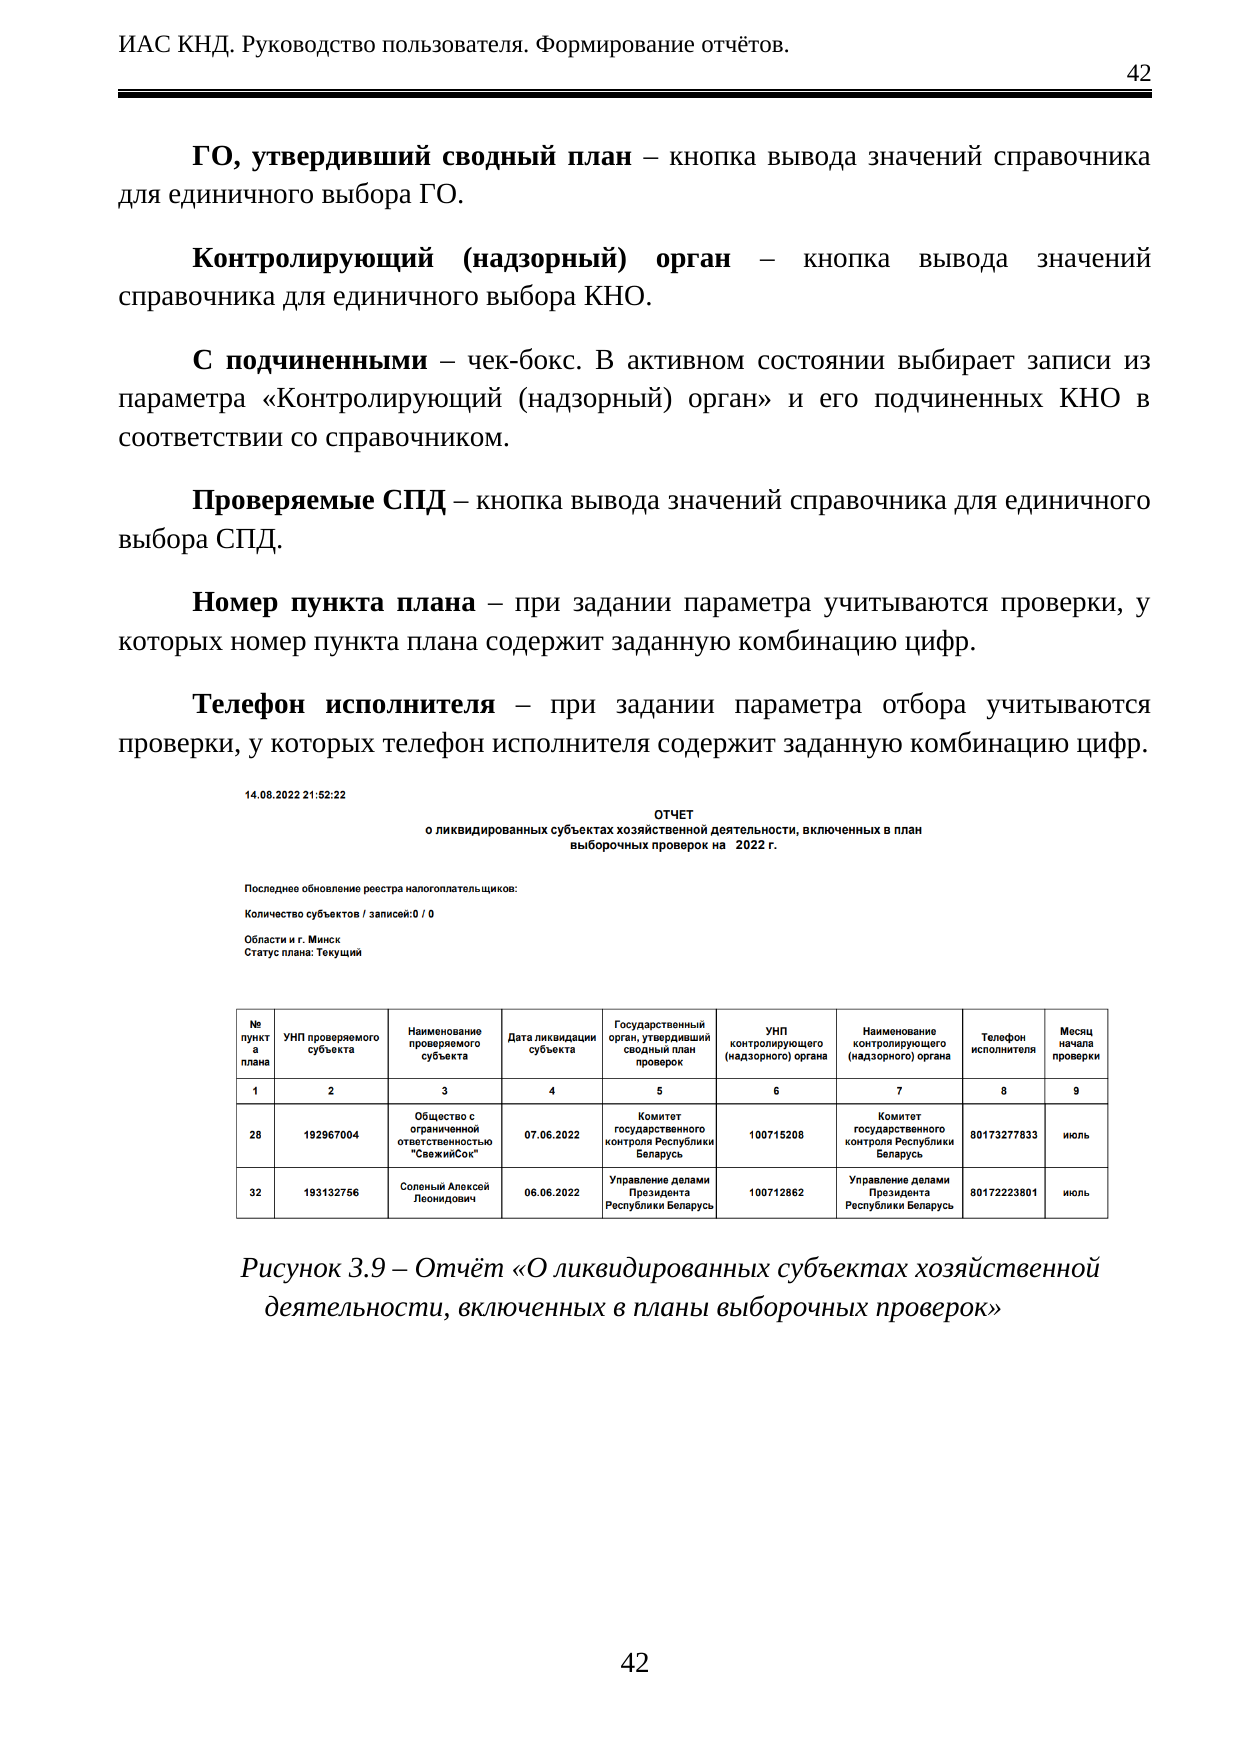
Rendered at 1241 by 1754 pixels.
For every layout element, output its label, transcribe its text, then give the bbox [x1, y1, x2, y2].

text Проверяемые СПД – кнопка вывода значений справочника для единичного выбора СПД. [118, 482, 1152, 554]
text ГО, утвердивший сводный план – кнопка вывода значений справочника для единичного выбора ГО. [118, 138, 1152, 210]
text Номер пункта плана – при задании параметра учитываются проверки, у которых номер пункта плана содержит заданную комбинацию цифр. [118, 584, 1152, 657]
text Телефон исполнителя – при задании параметра отбора учитываются проверки, у которых телефон исполнителя содержит заданную комбинацию цифр. [118, 687, 1152, 759]
text Рисунок 3.9 – Отчёт «О ликвидированных субъектах хозяйственной деятельности, включенных в планы выборочных проверок» [118, 1251, 1152, 1323]
picture [228, 788, 1115, 1222]
text С подчиненными – чек-бокс. В активном состоянии выбирает записи из параметра «Контролирующий (надзорный) орган» и его подчиненных КНО в соответствии со справочником. [118, 342, 1152, 452]
text Контролирующий (надзорный) орган – кнопка вывода значений справочника для единичного выбора КНО. [118, 240, 1152, 312]
